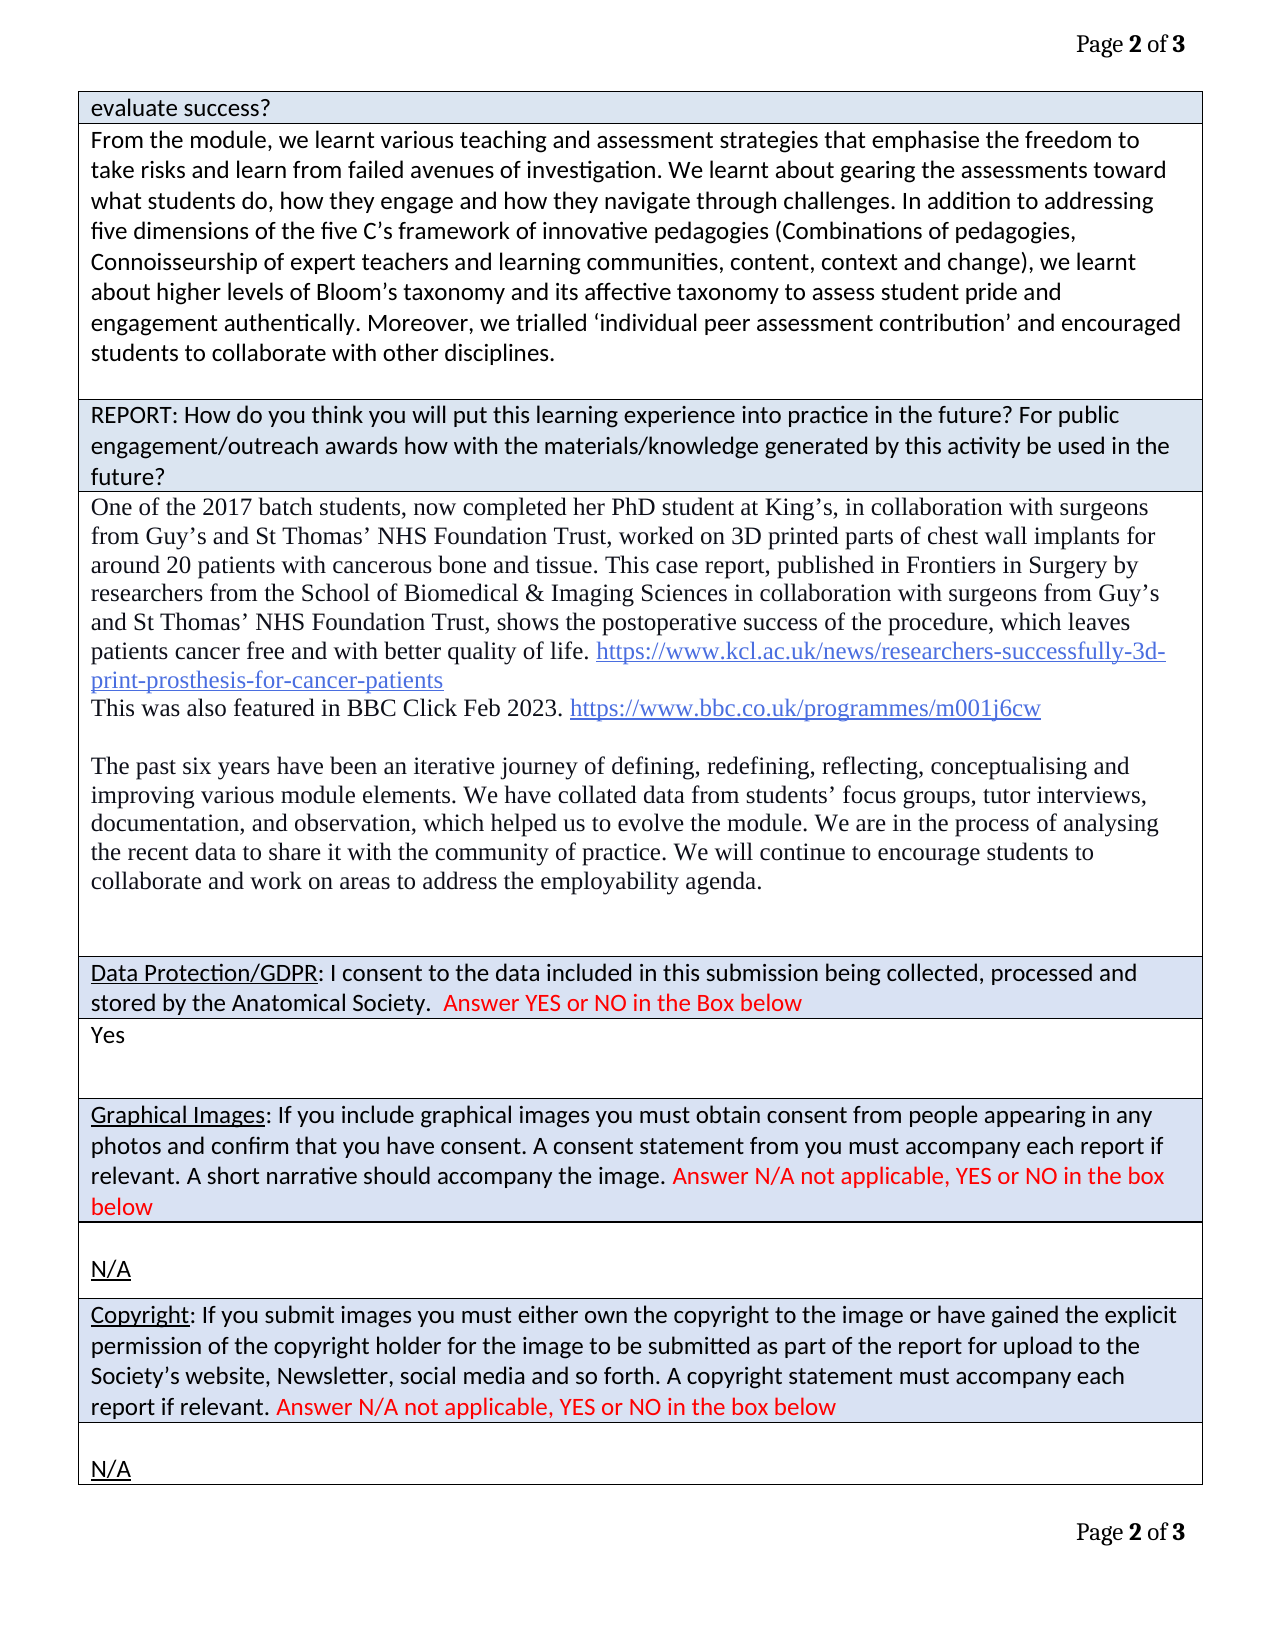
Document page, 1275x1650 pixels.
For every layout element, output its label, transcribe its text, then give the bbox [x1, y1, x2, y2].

table_cell One of the 2017 batch students, now completed her PhD student at King’s, in collaboration with surgeons from Guy’s and St Thomas’ NHS Foundation Trust, worked on 3D printed parts of chest wall implants for around 20 patients with cancerous bone and tissue. This case report, published in Frontiers in Surgery by researchers from the School of Biomedical & Imaging Sciences in collaboration with surgeons from Guy’s and St Thomas’ NHS Foundation Trust, shows the postoperative success of the procedure, which leaves patients cancer free and with better quality of life. https://www.kcl.ac.uk/news/researchers-successfully-3d-print-prosthesis-for-cancer-patients This was also featured in BBC Click Feb 2023. https://www.bbc.co.uk/programmes/m001j6cw The past six years have been an iterative journey of defining, redefining, reflecting, conceptualising and improving various module elements. We have collated data from students’ focus groups, tutor interviews, documentation, and observation, which helped us to evolve the module. We are in the process of analysing the recent data to share it with the community of practice. We will continue to encourage students to collaborate and work on areas to address the employability agenda. [79, 492, 1202, 956]
table_cell REPORT: How do you think you will put this learning experience into practice in the future? For public engagement/outreach awards how with the materials/knowledge generated by this activity be used in the future? [79, 400, 1202, 491]
table_cell Copyright: If you submit images you must either own the copyright to the image or have gained the explicit permission of the copyright holder for the image to be submitted as part of the report for upload to the Society’s website, Newsletter, social media and so forth. A copyright statement must accompany each report if relevant. Answer N/A not applicable, YES or NO in the box below [79, 1299, 1202, 1422]
table_cell Graphical Images: If you include graphical images you must obtain consent from people appearing in any photos and confirm that you have consent. A consent statement from you must accompany each report if relevant. A short narrative should accompany the image. Answer N/A not applicable, YES or NO in the box below [79, 1099, 1202, 1221]
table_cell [79, 92, 1202, 123]
table_cell From the module, we learnt various teaching and assessment strategies that emphasise the freedom to take risks and learn from failed avenues of investigation. We learnt about gearing the assessments toward what students do, how they engage and how they navigate through challenges. In addition to addressing five dimensions of the five C’s framework of innovative pedagogies (Combinations of pedagogies, Connoisseurship of expert teachers and learning communities, content, context and change), we learnt about higher levels of Bloom’s taxonomy and its affective taxonomy to assess student pride and engagement authentically. Moreover, we trialled ‘individual peer assessment contribution’ and encouraged students to collaborate with other disciplines. [79, 124, 1202, 398]
table_cell Yes [79, 1019, 1202, 1098]
table_cell Data Protection/GDPR: I consent to the data included in this submission being collected, processed and stored by the Anatomical Society. Answer YES or NO in the Box below [79, 957, 1202, 1018]
table_cell N/A [79, 1223, 1202, 1298]
table_cell N/A [79, 1423, 1202, 1484]
